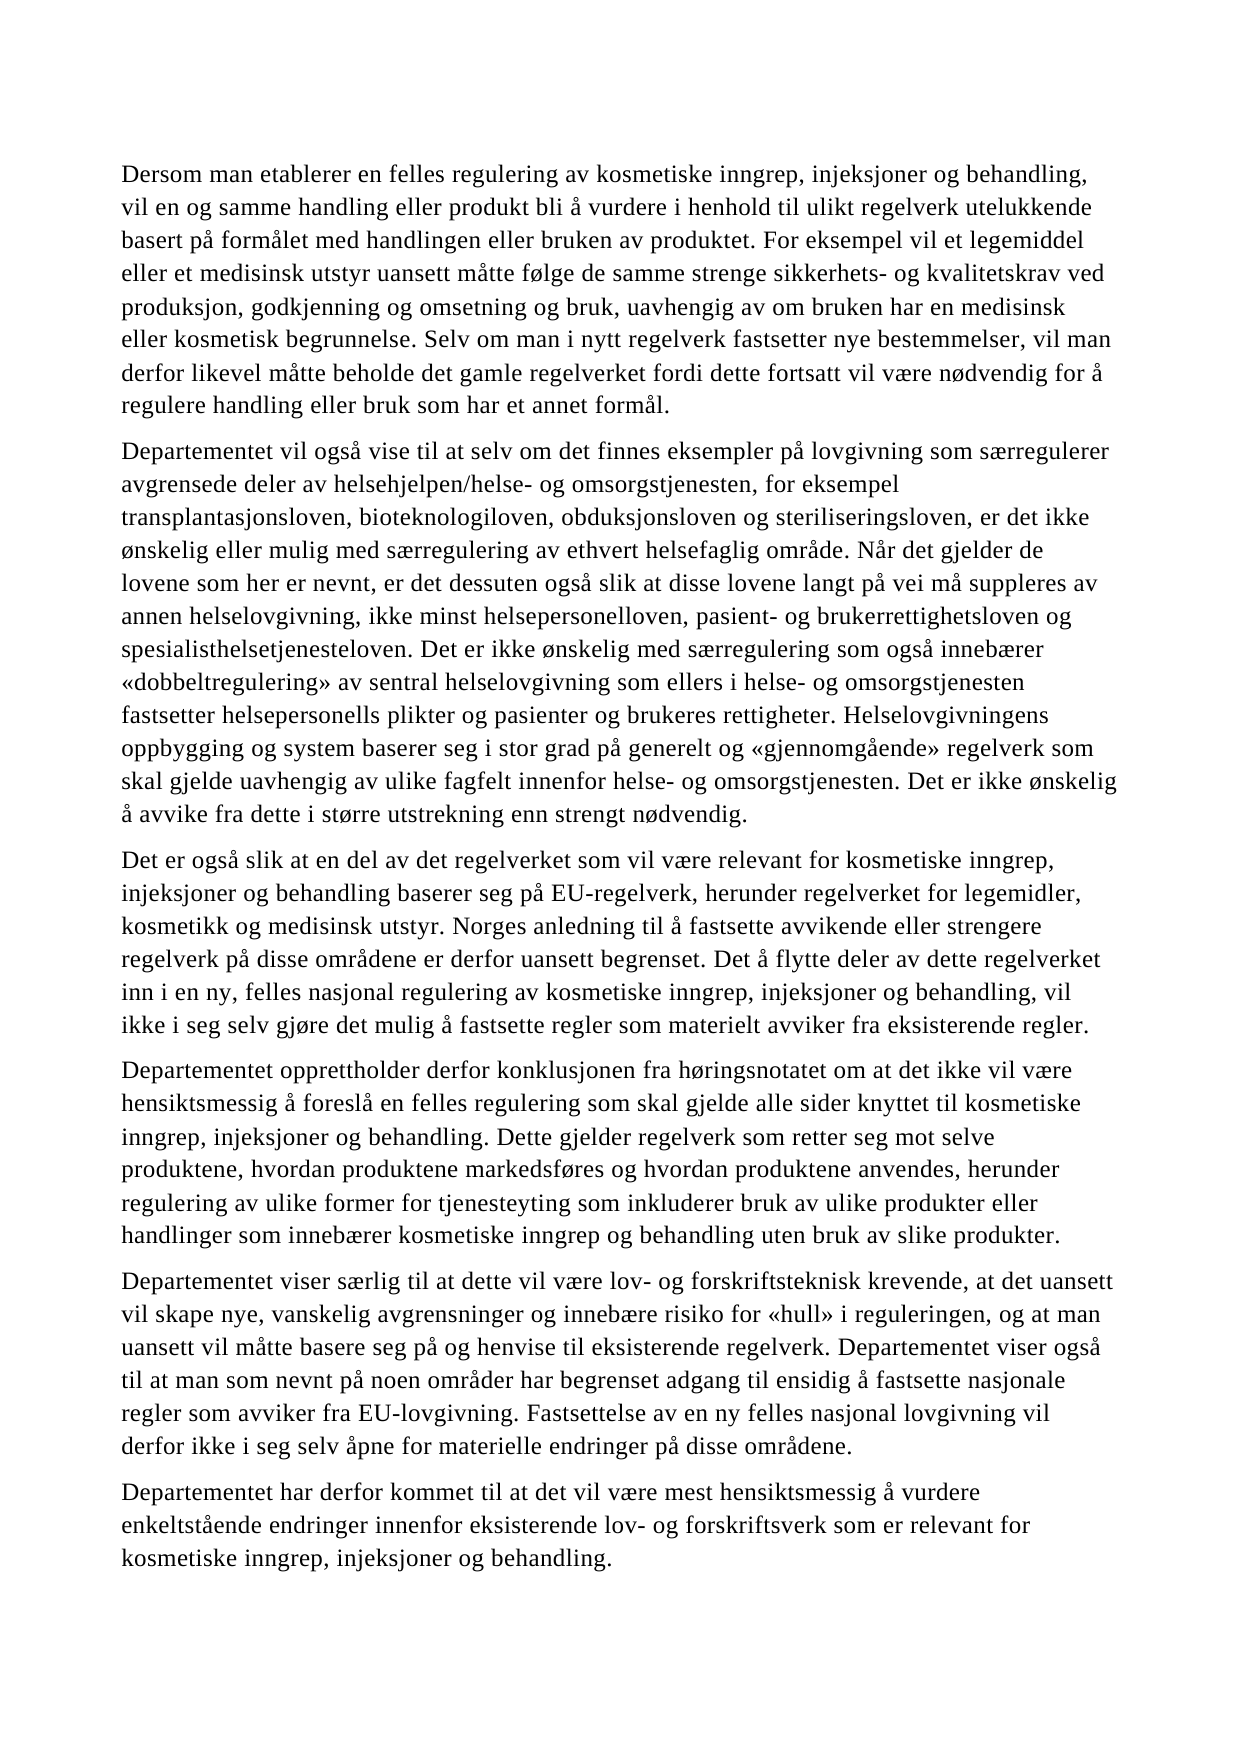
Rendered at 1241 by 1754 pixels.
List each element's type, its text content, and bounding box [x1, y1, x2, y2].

text Departementet opprettholder derfor konklusjonen fra høringsnotatet om at det ikke vil være hensiktsmessig å foreslå en felles regulering som skal gjelde alle sider knyttet til kosmetiske inngrep, injeksjoner og behandling. Dette gjelder regelverk som retter seg mot selve produktene, hvordan produktene markedsføres og hvordan produktene anvendes, herunder regulering av ulike former for tjenesteyting som inkluderer bruk av ulike produkter eller handlinger som innebærer kosmetiske inngrep og behandling uten bruk av slike produkter. [121, 1056, 1119, 1249]
text Departementet har derfor kommet til at det vil være mest hensiktsmessig å vurdere enkeltstående endringer innenfor eksisterende lov- og forskriftsverk som er relevant for kosmetiske inngrep, injeksjoner og behandling. [121, 1477, 1119, 1572]
text Departementet viser særlig til at dette vil være lov- og forskriftsteknisk krevende, at det uansett vil skape nye, vanskelig avgrensninger og innebære risiko for «hull» i reguleringen, og at man uansett vil måtte basere seg på og henvise til eksisterende regelverk. Departementet viser også til at man som nevnt på noen områder har begrenset adgang til ensidig å fastsette nasjonale regler som avviker fra EU-lovgivning. Fastsettelse av en ny felles nasjonal lovgivning vil derfor ikke i seg selv åpne for materielle endringer på disse områdene. [121, 1266, 1119, 1460]
text Det er også slik at en del av det regelverket som vil være relevant for kosmetiske inngrep, injeksjoner og behandling baserer seg på EU-regelverk, herunder regelverket for legemidler, kosmetikk og medisinsk utstyr. Norges anledning til å fastsette avvikende eller strengere regelverk på disse områdene er derfor uansett begrenset. Det å flytte deler av dette regelverket inn i en ny, felles nasjonal regulering av kosmetiske inngrep, injeksjoner og behandling, vil ikke i seg selv gjøre det mulig å fastsette regler som materielt avviker fra eksisterende regler. [121, 845, 1119, 1039]
text Departementet vil også vise til at selv om det finnes eksempler på lovgivning som særregulerer avgrensede deler av helsehjelpen/helse- og omsorgstjenesten, for eksempel transplantasjonsloven, bioteknologiloven, obduksjonsloven og steriliseringsloven, er det ikke ønskelig eller mulig med særregulering av ethvert helsefaglig område. Når det gjelder de lovene som her er nevnt, er det dessuten også slik at disse lovene langt på vei må suppleres av annen helselovgivning, ikke minst helsepersonelloven, pasient- og brukerrettighetsloven og spesialisthelsetjenesteloven. Det er ikke ønskelig med særregulering som også innebærer «dobbeltregulering» av sentral helselovgivning som ellers i helse- og omsorgstjenesten fastsetter helsepersonells plikter og pasienter og brukeres rettigheter. Helselovgivningens oppbygging og system baserer seg i stor grad på generelt og «gjennomgående» regelverk som skal gjelde uavhengig av ulike fagfelt innenfor helse- og omsorgstjenesten. Det er ikke ønskelig å avvike fra dette i større utstrekning enn strengt nødvendig. [121, 436, 1119, 828]
text Dersom man etablerer en felles regulering av kosmetiske inngrep, injeksjoner og behandling, vil en og samme handling eller produkt bli å vurdere i henhold til ulikt regelverk utelukkende basert på formålet med handlingen eller bruken av produktet. For eksempel vil et legemiddel eller et medisinsk utstyr uansett måtte følge de samme strenge sikkerhets- og kvalitetskrav ved produksjon, godkjenning og omsetning og bruk, uavhengig av om bruken har en medisinsk eller kosmetisk begrunnelse. Selv om man i nytt regelverk fastsetter nye bestemmelser, vil man derfor likevel måtte beholde det gamle regelverket fordi dette fortsatt vil være nødvendig for å regulere handling eller bruk som har et annet formål. [121, 159, 1119, 419]
